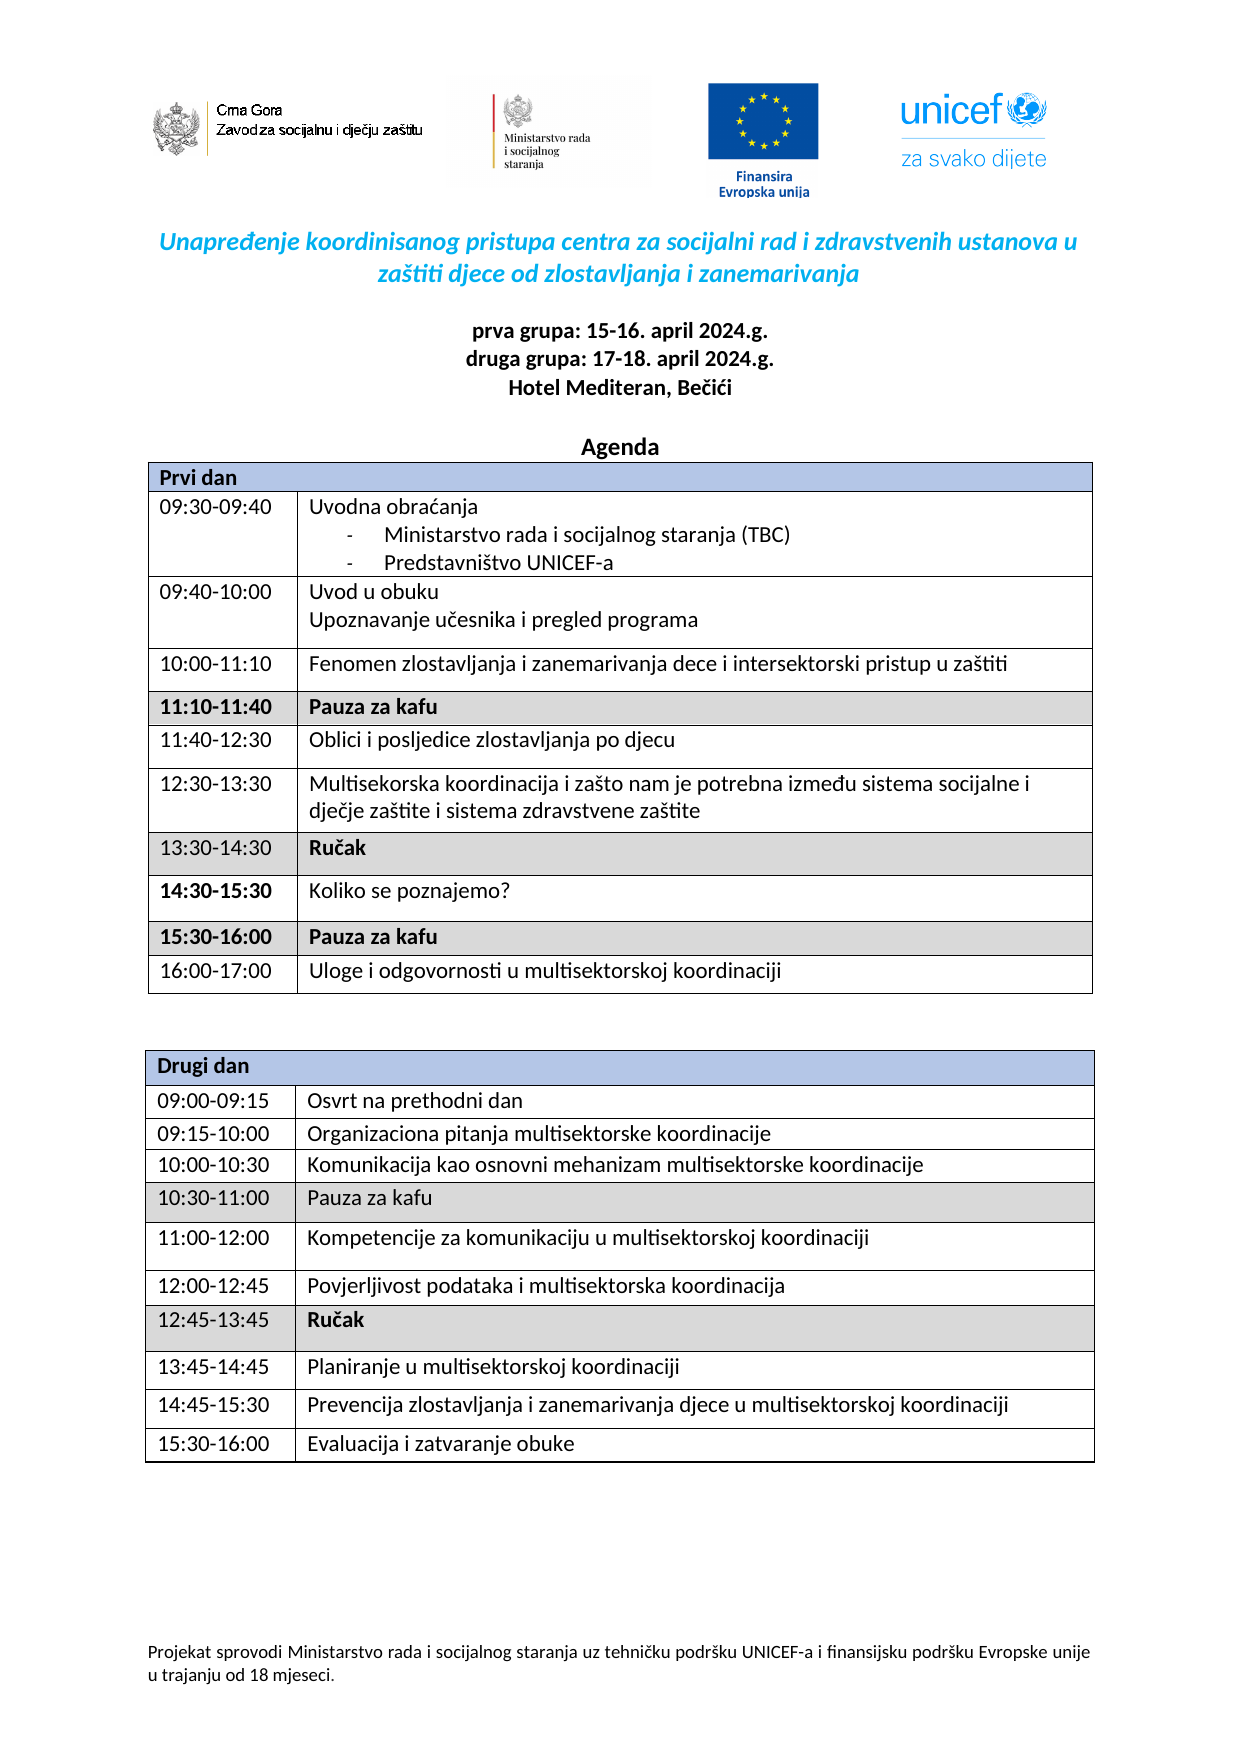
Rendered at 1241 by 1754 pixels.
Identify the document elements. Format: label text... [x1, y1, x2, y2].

table_cell Pauza za kafu [298, 692, 1092, 724]
table_cell Uvodna obraćanja Ministarstvo rada i socijalnog staranja (TBC) Predstavništvo UNICEF-a [298, 492, 1092, 576]
table_cell 11:10-11:40 [149, 692, 297, 724]
table_cell Planiranje u multisektorskoj koordinaciji [296, 1352, 1094, 1389]
picture [445, 75, 652, 188]
table_cell 12:30-13:30 [149, 769, 297, 832]
table_cell Multisekorska koordinacija i zašto nam je potrebna između sistema socijalne i dječje zaštite i sistema zdravstvene zaštite [298, 769, 1092, 832]
picture [706, 82, 819, 198]
table_cell Koliko se poznajemo? [298, 876, 1092, 921]
table_cell Evaluacija i zatvaranje obuke [296, 1429, 1094, 1461]
text druga grupa: 17-18. april 2024.g. [148, 344, 1093, 373]
table_cell Komunikacija kao osnovni mehanizam multisektorske koordinacije [296, 1150, 1094, 1182]
table_cell Uvod u obuku Upoznavanje učesnika i pregled programa [298, 577, 1092, 648]
table_cell Prevencija zlostavljanja i zanemarivanja djece u multisektorskoj koordinaciji [296, 1390, 1094, 1428]
table_cell Pauza za kafu [296, 1183, 1094, 1222]
table_cell 09:30-09:40 [149, 492, 297, 576]
table_cell 16:00-17:00 [149, 956, 297, 993]
table_cell Povjerljivost podataka i multisektorska koordinacija [296, 1271, 1094, 1304]
table_cell 15:30-16:00 [146, 1429, 295, 1461]
table_cell 14:30-15:30 [149, 876, 297, 921]
table_cell 12:45-13:45 [146, 1306, 295, 1351]
table_cell 09:00-09:15 [146, 1086, 295, 1118]
text Unapređenje koordinisanog pristupa centra za socijalni rad i zdravstvenih ustanova u zaštiti djece od zlostavljanja i zanemarivanja [148, 225, 1093, 288]
table_cell 10:00-10:30 [146, 1150, 295, 1182]
picture [147, 93, 429, 160]
table_cell Ručak [296, 1306, 1094, 1351]
table_cell Fenomen zlostavljanja i zanemarivanja dece i intersektorski pristup u zaštiti [298, 649, 1092, 691]
table_cell 11:00-12:00 [146, 1223, 295, 1270]
table_cell 13:30-14:30 [149, 833, 297, 875]
table_header Prvi dan [149, 463, 1092, 491]
table_cell 09:15-10:00 [146, 1119, 295, 1149]
table_cell Ručak [298, 833, 1092, 875]
table_cell 10:00-11:10 [149, 649, 297, 691]
table_cell 14:45-15:30 [146, 1390, 295, 1428]
table_header Drugi dan [146, 1051, 1094, 1085]
table_cell Uloge i odgovornosti u multisektorskoj koordinaciji [298, 956, 1092, 993]
table_cell 10:30-11:00 [146, 1183, 295, 1222]
table_cell Oblici i posljedice zlostavljanja po djecu [298, 726, 1092, 768]
table_cell 11:40-12:30 [149, 726, 297, 768]
table_cell 15:30-16:00 [149, 922, 297, 955]
text prva grupa: 15-16. april 2024.g. [148, 317, 1093, 344]
table_cell 13:45-14:45 [146, 1352, 295, 1389]
table_cell Organizaciona pitanja multisektorske koordinacije [296, 1119, 1094, 1149]
text Agenda [148, 431, 1093, 462]
text Hotel Mediteran, Bečići [148, 373, 1093, 401]
table_cell 09:40-10:00 [149, 577, 297, 648]
picture [895, 90, 1053, 169]
table_cell Osvrt na prethodni dan [296, 1086, 1094, 1118]
table_cell Kompetencije za komunikaciju u multisektorskoj koordinaciji [296, 1223, 1094, 1270]
table_cell Pauza za kafu [298, 922, 1092, 955]
table_cell 12:00-12:45 [146, 1271, 295, 1304]
